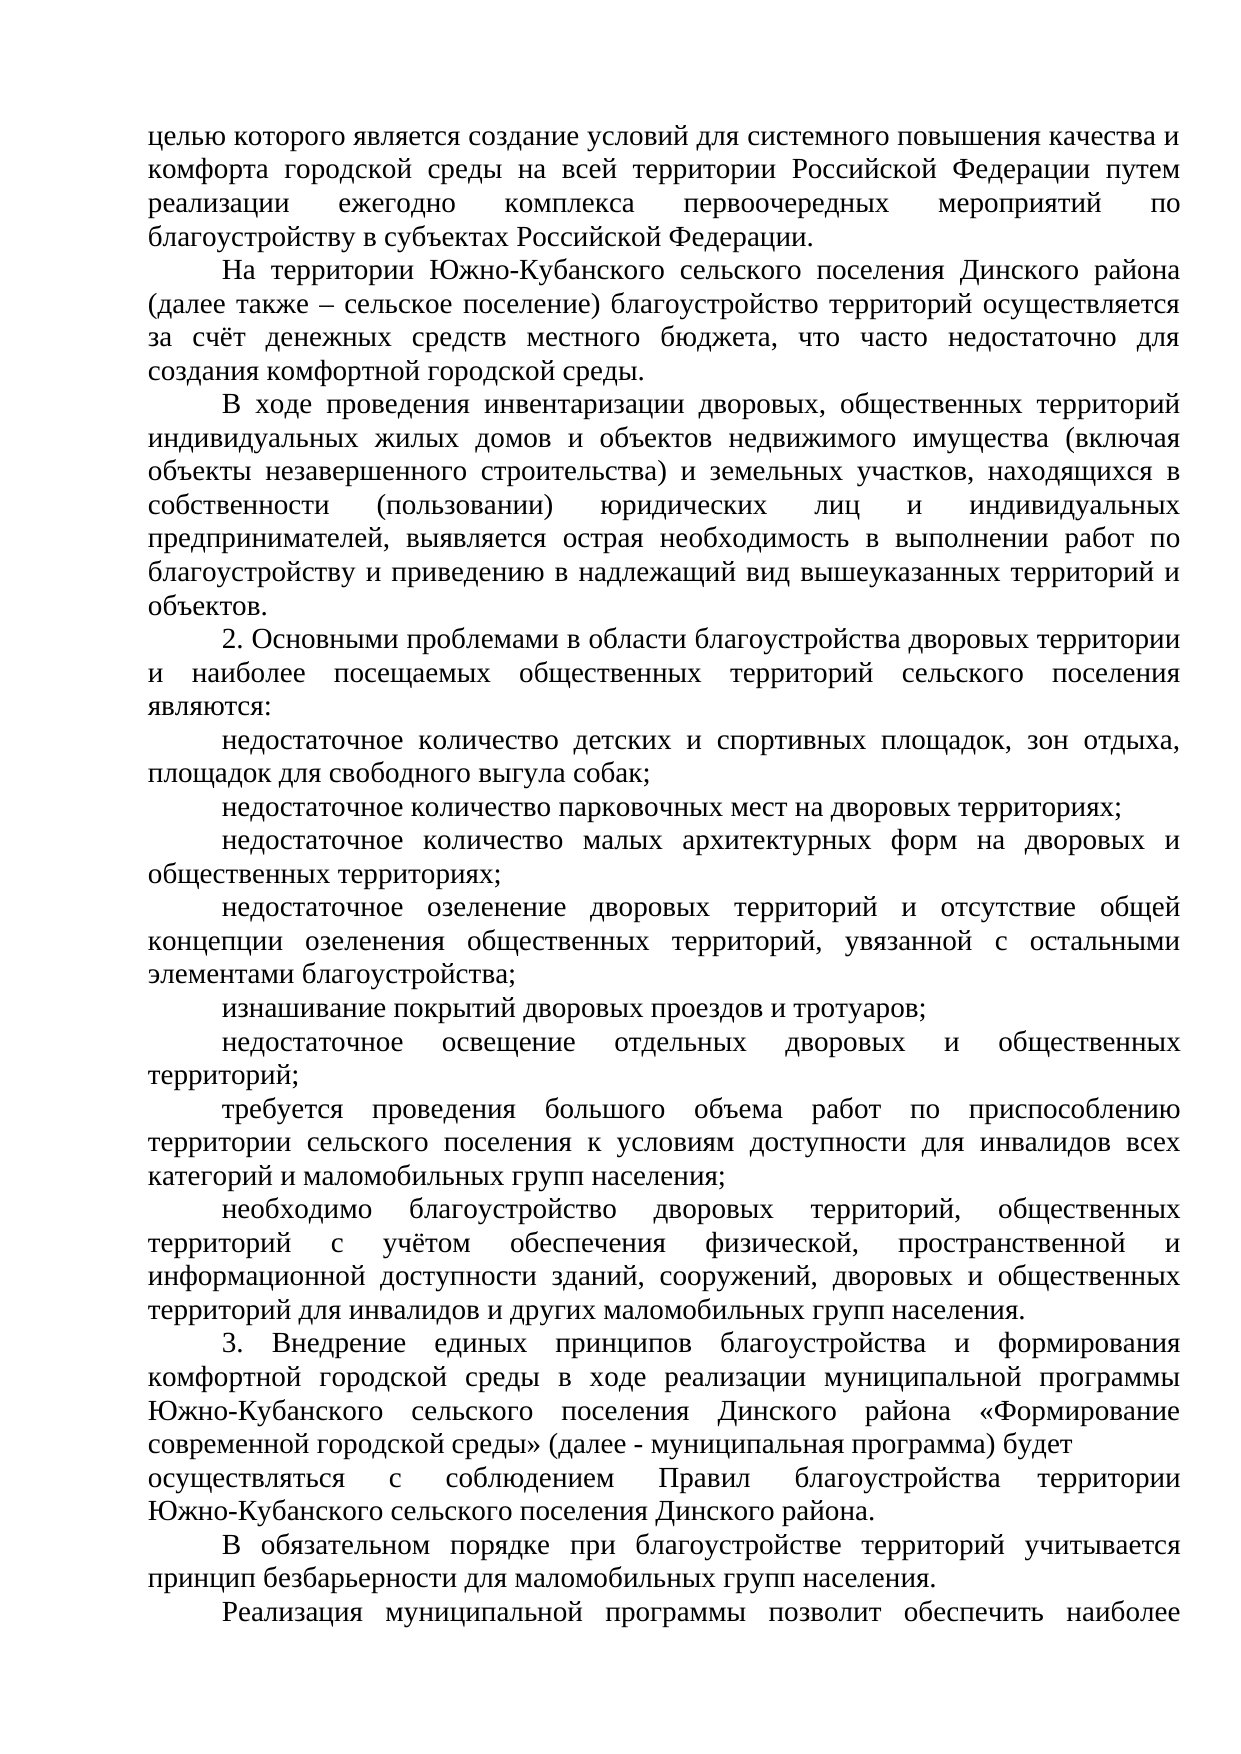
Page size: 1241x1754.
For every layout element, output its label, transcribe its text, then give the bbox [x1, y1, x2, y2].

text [148, 118, 1181, 252]
text На территории Южно-Кубанского сельского поселения Динского района (далее также – сельское поселение) благоустройство территорий осуществляется за счёт денежных средств местного бюджета, что часто недостаточно для создания комфортной городской среды. [148, 252, 1181, 386]
text 3. Внедрение единых принципов благоустройства и формирования комфортной городской среды в ходе реализации муниципальной программы Южно-Кубанского сельского поселения Динского района «Формирование современной городской среды» (далее - муниципальная программа) будет [148, 1326, 1181, 1460]
text недостаточное озеленение дворовых территорий и отсутствие общей концепции озеленения общественных территорий, увязанной с остальными элементами благоустройства; [148, 889, 1181, 990]
text В обязательном порядке при благоустройстве территорий учитывается принцип безбарьерности для маломобильных групп населения. [148, 1527, 1181, 1594]
text осуществляться с соблюдением Правил благоустройства территории [148, 1460, 1181, 1493]
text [148, 1594, 1181, 1627]
text недостаточное количество малых архитектурных форм на дворовых и общественных территориях; [148, 822, 1181, 889]
text требуется проведения большого объема работ по приспособлению территории сельского поселения к условиям доступности для инвалидов всех категорий и маломобильных групп населения; [148, 1091, 1181, 1191]
text 2. Основными проблемами в области благоустройства дворовых территории и наиболее посещаемых общественных территорий сельского поселения являются: [148, 621, 1181, 722]
text недостаточное освещение отдельных дворовых и общественных территорий; [148, 1024, 1181, 1091]
text недостаточное количество парковочных мест на дворовых территориях; [148, 789, 1181, 822]
text Южно-Кубанского сельского поселения Динского района. [148, 1493, 1181, 1527]
text необходимо благоустройство дворовых территорий, общественных территорий с учётом обеспечения физической, пространственной и информационной доступности зданий, сооружений, дворовых и общественных территорий для инвалидов и других маломобильных групп населения. [148, 1191, 1181, 1326]
text В ходе проведения инвентаризации дворовых, общественных территорий индивидуальных жилых домов и объектов недвижимого имущества (включая объекты незавершенного строительства) и земельных участков, находящихся в собственности (пользовании) юридических лиц и индивидуальных предпринимателей, выявляется острая необходимость в выполнении работ по благоустройству и приведению в надлежащий вид вышеуказанных территорий и объектов. [148, 386, 1181, 621]
text изнашивание покрытий дворовых проездов и тротуаров; [148, 990, 1181, 1024]
text недостаточное количество детских и спортивных площадок, зон отдыха, площадок для свободного выгула собак; [148, 722, 1181, 789]
